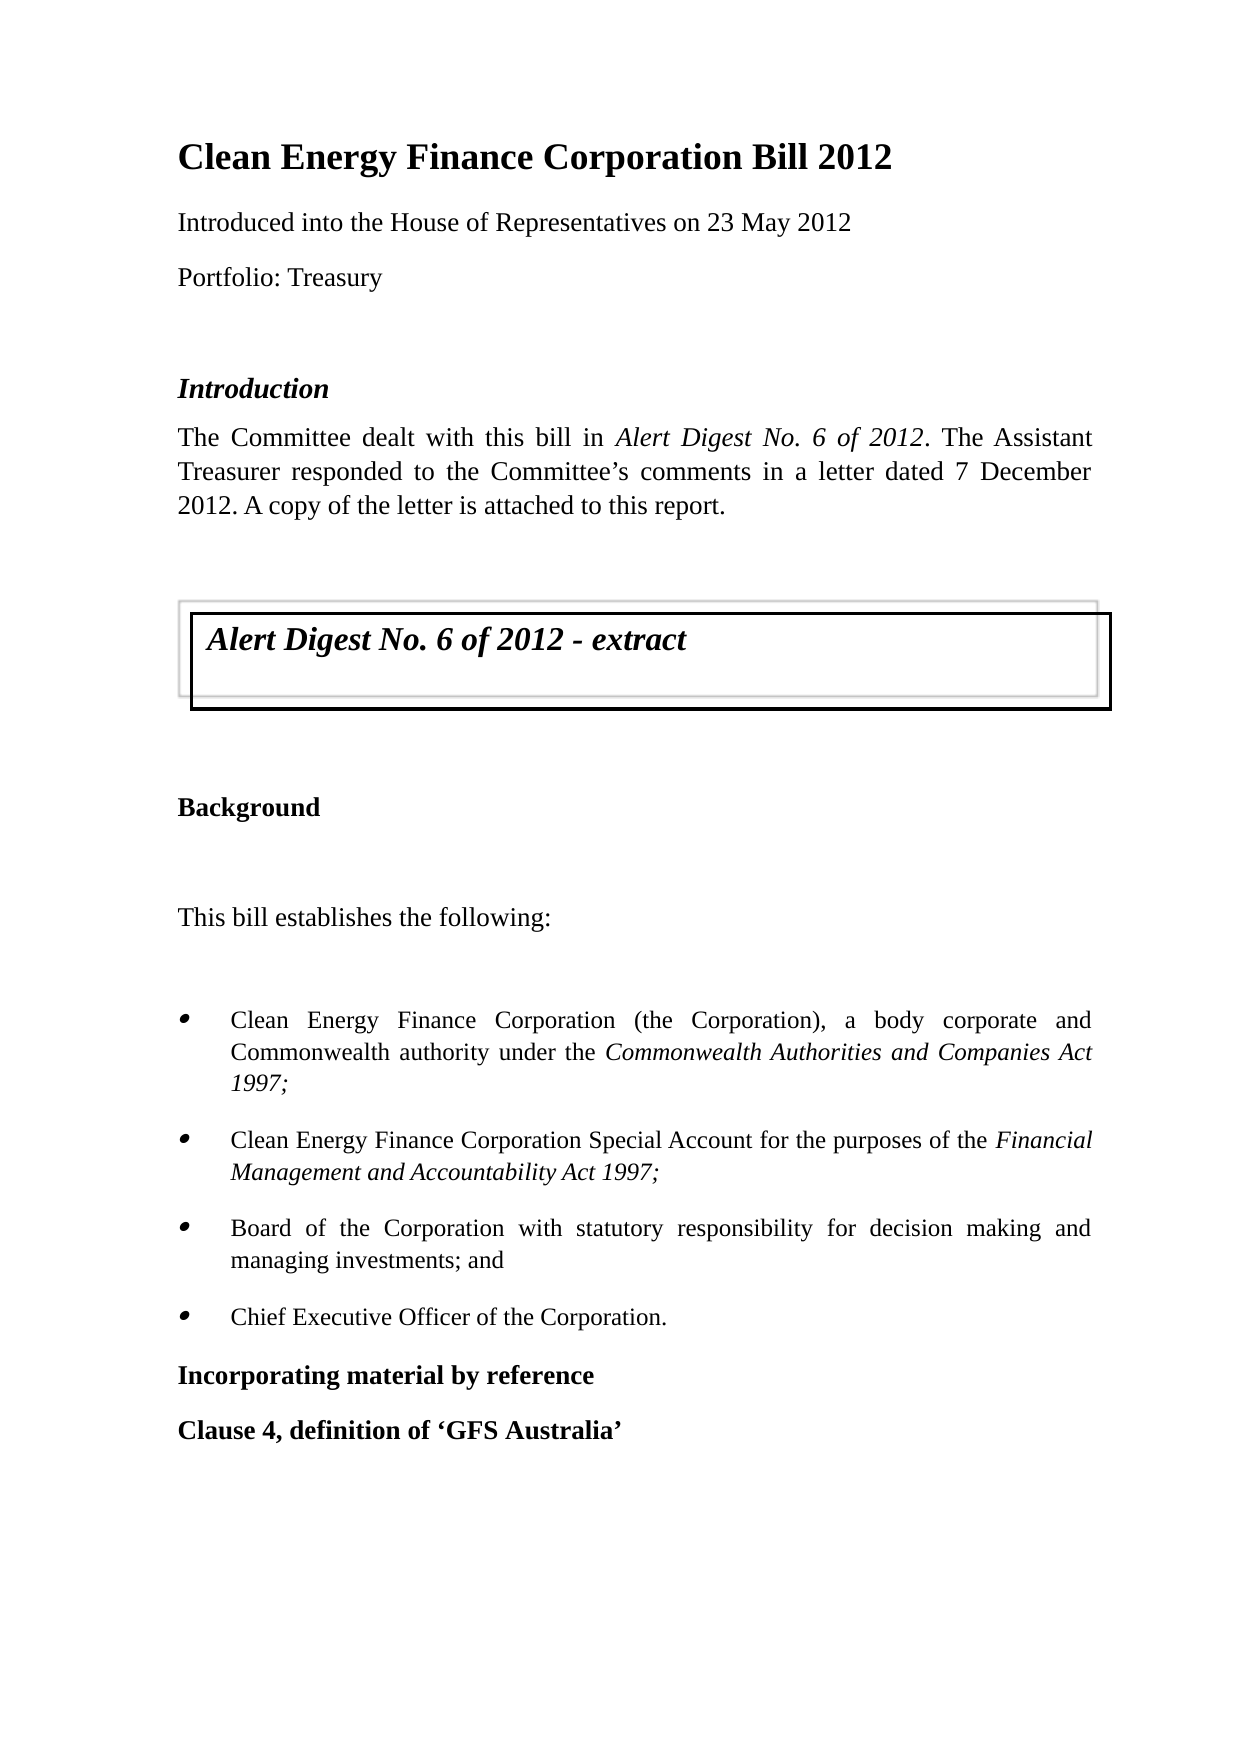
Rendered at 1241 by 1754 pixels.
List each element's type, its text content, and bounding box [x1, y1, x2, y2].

list Board of the Corporation with statutory responsibility for decision making and managing investments; and [177, 1213, 1092, 1274]
list Chief Executive Officer of the Corporation. [177, 1302, 1092, 1331]
text Background [177, 791, 1092, 822]
text Incorporating material by reference [177, 1359, 1092, 1391]
text Clean Energy Finance Corporation Bill 2012 [177, 134, 1092, 177]
list Clean Energy Finance Corporation (the Corporation), a body corporate and Commonwealth authority under the Commonwealth Authorities and Companies Act 1997; [177, 1005, 1092, 1097]
text Clause 4, definition of ‘GFS Australia’ [177, 1414, 1092, 1446]
text Introduced into the House of Representatives on 23 May 2012 [177, 207, 1092, 238]
text Introduction [177, 372, 1092, 405]
text Portfolio: Treasury [177, 262, 1092, 293]
text The Committee dealt with this bill in Alert Digest No. 6 of 2012. The Assistant Treasurer responded to the Committee’s comments in a letter dated 7 December 2012. A copy of the letter is attached to this report. [177, 421, 1092, 520]
list Clean Energy Finance Corporation Special Account for the purposes of the Financial Management and Accountability Act 1997; [177, 1125, 1092, 1186]
text This bill establishes the following: [177, 901, 1092, 932]
